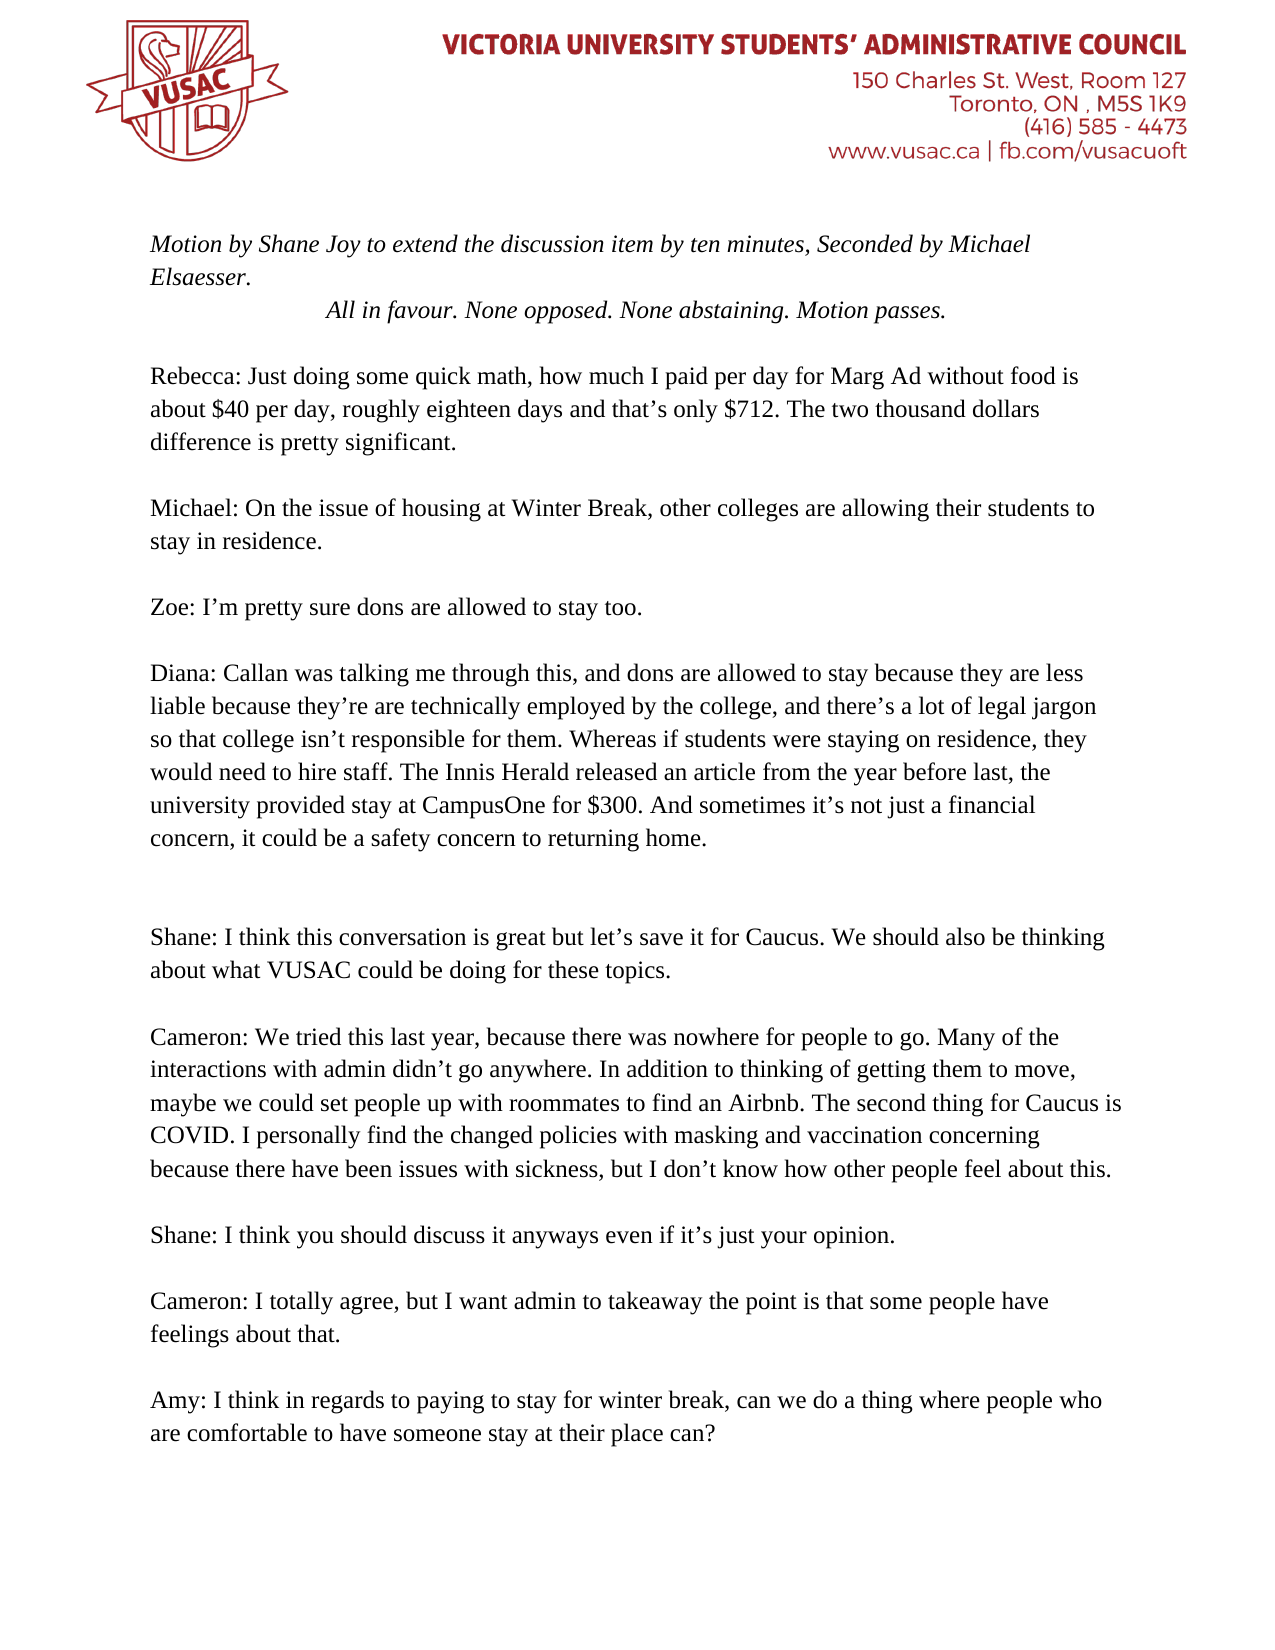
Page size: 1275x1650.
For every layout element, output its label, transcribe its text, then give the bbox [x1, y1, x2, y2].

text Diana: Callan was talking me through this, and dons are allowed to stay because they are less liable because they’re are technically employed by the college, and there’s a lot of legal jargon so that college isn’t responsible for them. Whereas if students were staying on residence, they would need to hire staff. The Innis Herald released an article from the year before last, the university provided stay at CampusOne for $300. And sometimes it’s not just a financial concern, it could be a safety concern to returning home. [150, 658, 1125, 852]
text Rebecca: Just doing some quick math, how much I paid per day for Marg Ad without food is about $40 per day, roughly eighteen days and that’s only $712. The two thousand dollars difference is pretty significant. [150, 361, 1125, 456]
text Shane: I think this conversation is great but let’s save it for Caucus. We should also be thinking about what VUSAC could be doing for these topics. [150, 922, 1125, 984]
text Cameron: We tried this last year, because there was nowhere for people to go. Many of the interactions with admin didn’t go anywhere. In addition to thinking of getting them to move, maybe we could set people up with roommates to find an Airbnb. The second thing for Caucus is COVID. I personally find the changed policies with masking and vaccination concerning because there have been issues with sickness, but I don’t know how other people feel about this. [150, 1022, 1125, 1182]
text Zoe: I’m pretty sure dons are allowed to stay too. [150, 592, 1125, 621]
text Shane: I think you should discuss it anyways even if it’s just your opinion. [150, 1220, 1125, 1248]
text Michael: On the issue of housing at Winter Break, other colleges are allowing their students to stay in residence. [150, 493, 1125, 555]
text All in favour. None opposed. None abstaining. Motion passes. [150, 295, 1125, 324]
text Amy: I think in regards to paying to stay for winter break, can we do a thing where people who are comfortable to have someone stay at their place can? [150, 1385, 1125, 1447]
text Cameron: I totally agree, but I want admin to takeaway the point is that some people have feelings about that. [150, 1286, 1125, 1347]
picture [76, 18, 1203, 173]
text Motion by Shane Joy to extend the discussion item by ten minutes, Seconded by Michael Elsaesser. [150, 229, 1125, 291]
